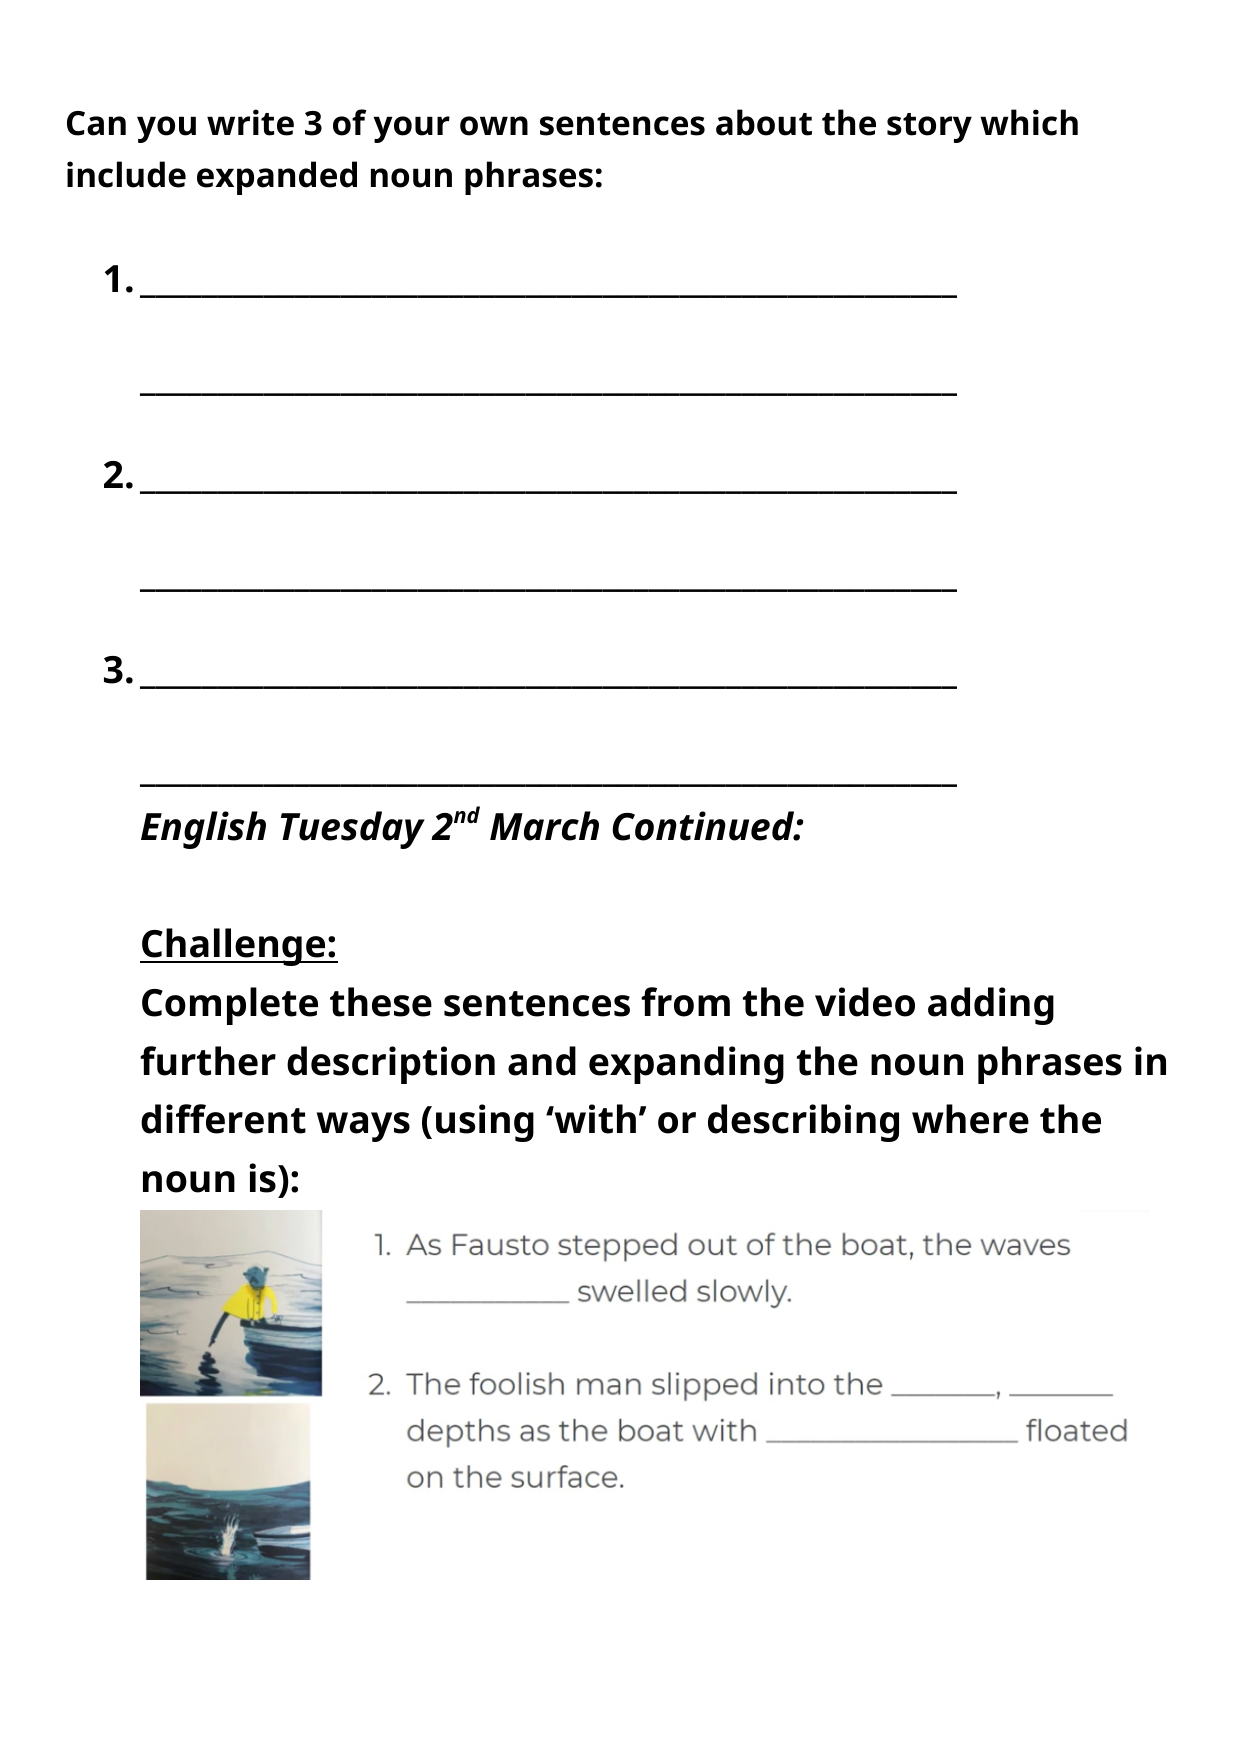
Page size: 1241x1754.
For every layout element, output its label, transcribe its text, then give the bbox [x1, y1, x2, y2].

list _____________________________________________________ [102, 253, 1175, 304]
list _____________________________________________________ [102, 644, 1175, 695]
list Challenge: [140, 918, 1175, 969]
picture [140, 1210, 1150, 1580]
text Can you write 3 of your own sentences about the story which include expanded noun phrases: [65, 100, 1175, 198]
list _____________________________________________________ [140, 742, 1175, 793]
list English Tuesday 2nd March Continued: [140, 800, 1175, 851]
list _____________________________________________________ [102, 448, 1175, 499]
list _____________________________________________________ [140, 546, 1175, 597]
list Complete these sentences from the video adding further description and expanding the noun phrases in different ways (using ‘with’ or describing where the noun is): [140, 976, 1175, 1203]
list _____________________________________________________ [140, 350, 1175, 401]
